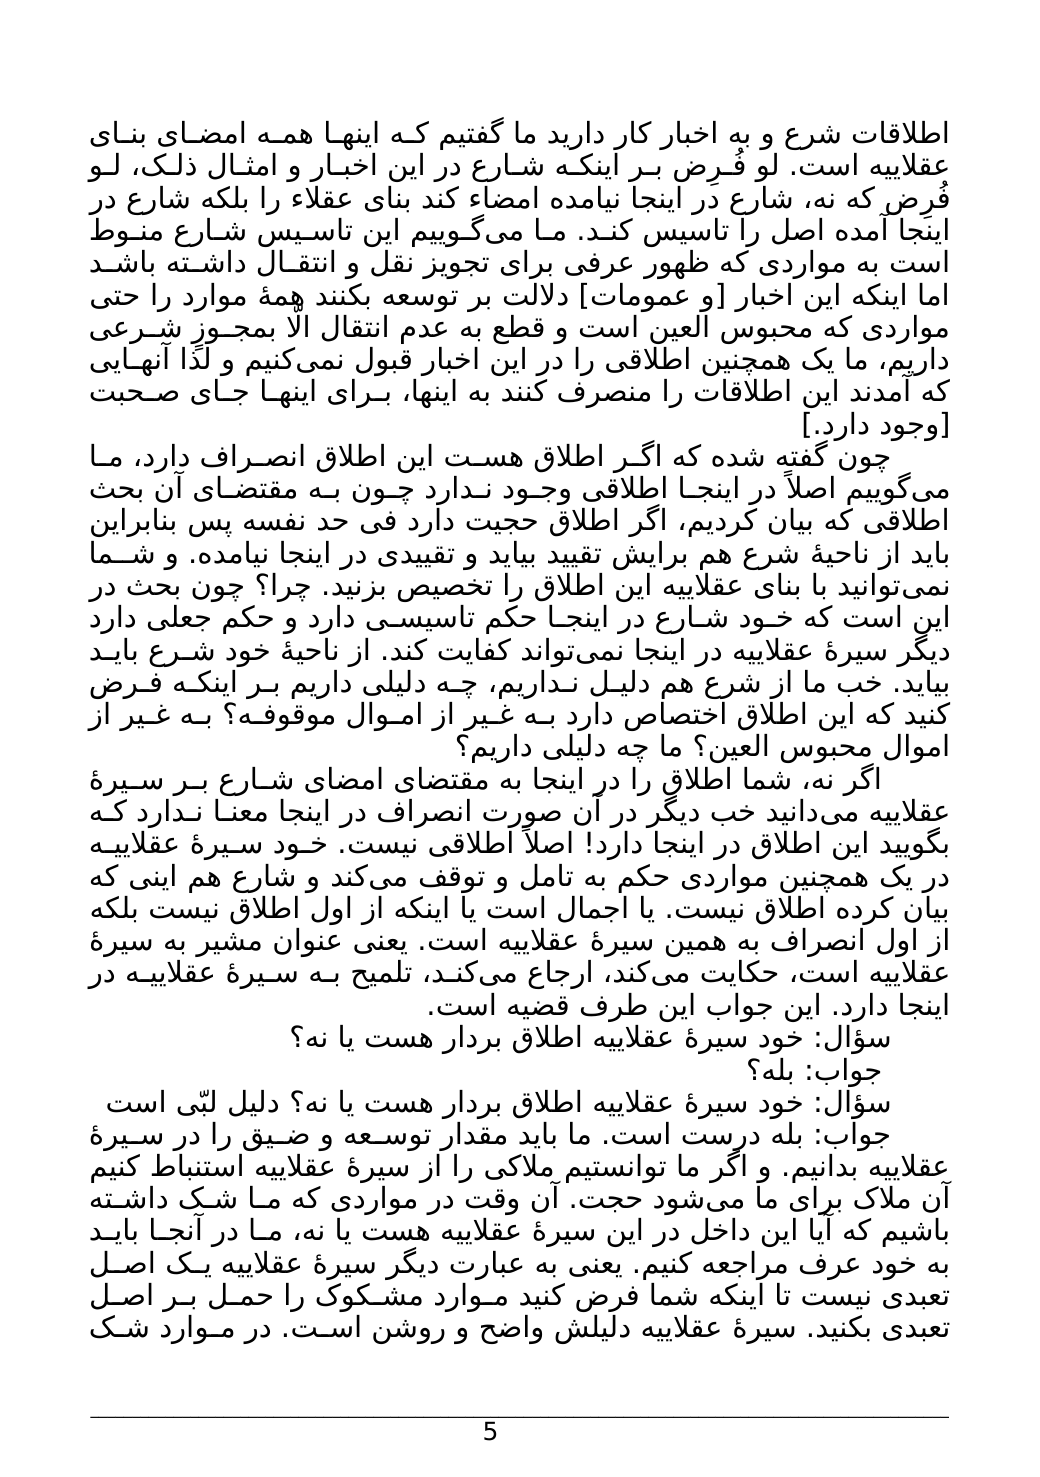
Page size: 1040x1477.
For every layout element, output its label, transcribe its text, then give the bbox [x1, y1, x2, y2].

text سؤال: خود سیرۀ عقلاییه اطلاق بردار هست یا نه؟ [89, 1022, 951, 1054]
text جواب: بله؟ [89, 1054, 951, 1086]
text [89, 118, 951, 441]
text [89, 1118, 951, 1344]
text سؤال: خود سیرۀ عقلاییه اطلاق بردار هست یا نه؟ دلیل لبّی است [89, 1086, 951, 1118]
text چون گفته شده که اگر اطلاق هست این اطلاق انصراف دارد، ما می‌گوییم اصلاً در اینجا اطلاقی وجود ندارد چون به مقتضای آن بحث اطلاقی که بیان کردیم، اگر اطلاق حجیت دارد فی حد نفسه پس بنابراین باید از ناحیۀ شرع هم برایش تقیید بیاید و تقییدی در اینجا نیامده. و شما نمی‌توانید با بنای عقلاییه این اطلاق را تخصیص بزنید. چرا؟ چون بحث در این است که خود شارع در اینجا حکم تاسیسی دارد و حکم جعلی دارد دیگر سیرۀ عقلاییه در اینجا نمی‌تواند کفایت کند. از ناحیۀ خود شرع باید بیاید. خب ما از شرع هم دلیل نداریم، چه دلیلی داریم بر اینکه فرض کنید که این اطلاق اختصاص دارد به غیر از اموال موقوفه؟ به غیر از اموال محبوس العین؟ ما چه دلیلی داریم؟ [89, 441, 951, 764]
text اگر نه، شما اطلاق را در اینجا به مقتضای امضای شارع بر سیرۀ عقلاییه می‌دانید خب دیگر در آن صورت انصراف در اینجا معنا ندارد که بگویید این اطلاق در اینجا دارد! اصلاً اطلاقی نیست. خود سیرۀ عقلاییه در یک همچنین مواردی حکم به تامل و توقف می‌کند و شارع هم اینی که بیان کرده اطلاق نیست. یا اجمال است یا اینکه از اول اطلاق نیست بلکه از اول انصراف به همین سیرۀ عقلاییه است. یعنی عنوان مشیر به سیرۀ عقلاییه است، حکایت می‌کند، ارجاع می‌کند، تلمیح به سیرۀ عقلاییه در اینجا دارد. این جواب این طرف قضیه است. [89, 764, 951, 1022]
